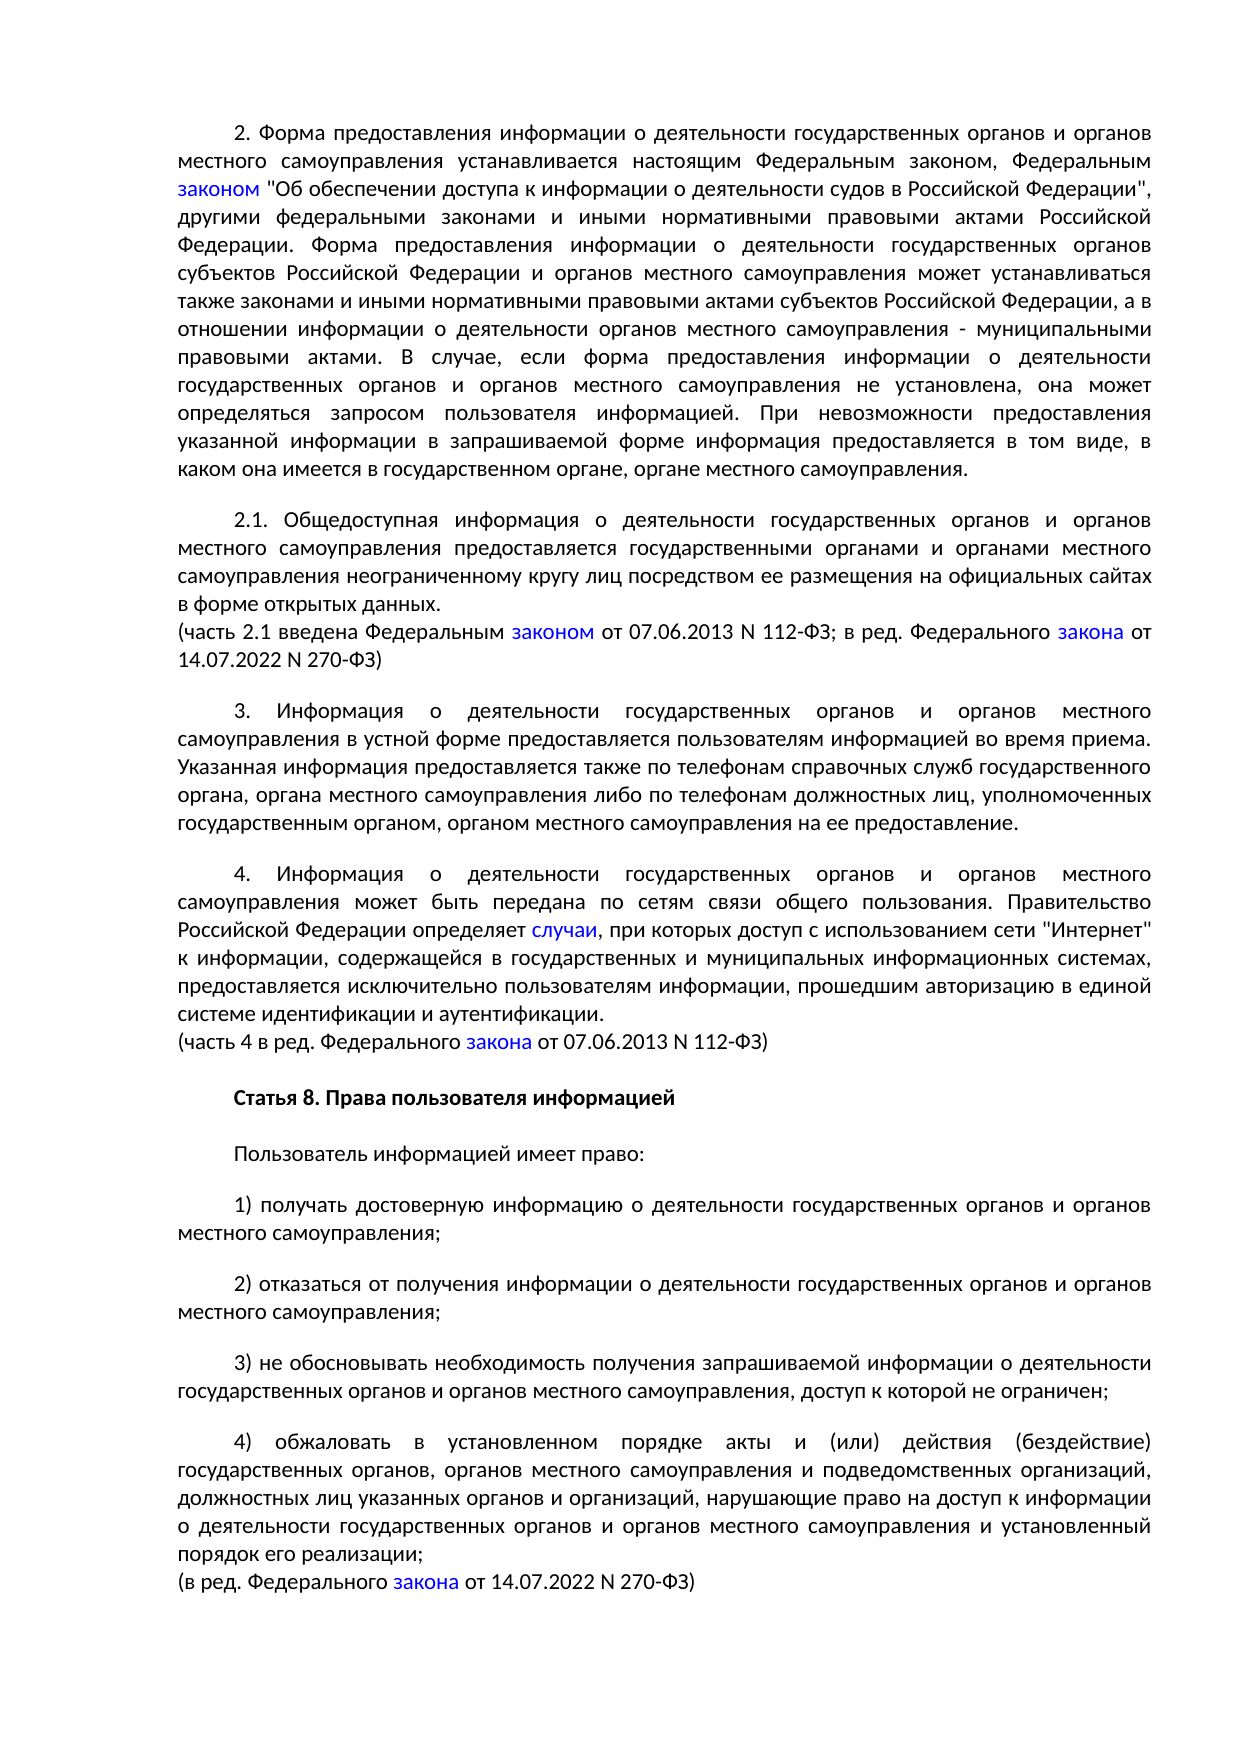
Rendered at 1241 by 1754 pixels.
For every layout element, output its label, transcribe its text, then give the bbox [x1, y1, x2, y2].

text (часть 2.1 введена Федеральным законом от 07.06.2013 N 112-ФЗ; в ред. Федерального закона от 14.07.2022 N 270-ФЗ) [177, 617, 1152, 673]
text 1) получать достоверную информацию о деятельности государственных органов и органов местного самоуправления; [177, 1191, 1152, 1247]
text 4. Информация о деятельности государственных органов и органов местного самоуправления может быть передана по сетям связи общего пользования. Правительство Российской Федерации определяет случаи, при которых доступ с использованием сети "Интернет" к информации, содержащейся в государственных и муниципальных информационных системах, предоставляется исключительно пользователям информации, прошедшим авторизацию в единой системе идентификации и аутентификации. [177, 859, 1152, 1027]
text 2.1. Общедоступная информация о деятельности государственных органов и органов местного самоуправления предоставляется государственными органами и органами местного самоуправления неограниченному кругу лиц посредством ее размещения на официальных сайтах в форме открытых данных. [177, 505, 1152, 617]
text (в ред. Федерального закона от 14.07.2022 N 270-ФЗ) [177, 1567, 1152, 1596]
text 3) не обосновывать необходимость получения запрашиваемой информации о деятельности государственных органов и органов местного самоуправления, доступ к которой не ограничен; [177, 1348, 1152, 1404]
text 2) отказаться от получения информации о деятельности государственных органов и органов местного самоуправления; [177, 1269, 1152, 1326]
text 4) обжаловать в установленном порядке акты и (или) действия (бездействие) государственных органов, органов местного самоуправления и подведомственных организаций, должностных лиц указанных органов и организаций, нарушающие право на доступ к информации о деятельности государственных органов и органов местного самоуправления и установленный порядок его реализации; [177, 1427, 1152, 1567]
text 2. Форма предоставления информации о деятельности государственных органов и органов местного самоуправления устанавливается настоящим Федеральным законом, Федеральным законом "Об обеспечении доступа к информации о деятельности судов в Российской Федерации", другими федеральными законами и иными нормативными правовыми актами Российской Федерации. Форма предоставления информации о деятельности государственных органов субъектов Российской Федерации и органов местного самоуправления может устанавливаться также законами и иными нормативными правовыми актами субъектов Российской Федерации, а в отношении информации о деятельности органов местного самоуправления - муниципальными правовыми актами. В случае, если форма предоставления информации о деятельности государственных органов и органов местного самоуправления не установлена, она может определяться запросом пользователя информацией. При невозможности предоставления указанной информации в запрашиваемой форме информация предоставляется в том виде, в каком она имеется в государственном органе, органе местного самоуправления. [177, 118, 1152, 482]
title Статья 8. Права пользователя информацией [177, 1083, 1152, 1112]
text 3. Информация о деятельности государственных органов и органов местного самоуправления в устной форме предоставляется пользователям информацией во время приема. Указанная информация предоставляется также по телефонам справочных служб государственного органа, органа местного самоуправления либо по телефонам должностных лиц, уполномоченных государственным органом, органом местного самоуправления на ее предоставление. [177, 696, 1152, 836]
text (часть 4 в ред. Федерального закона от 07.06.2013 N 112-ФЗ) [177, 1027, 1152, 1056]
text Пользователь информацией имеет право: [177, 1139, 1152, 1168]
